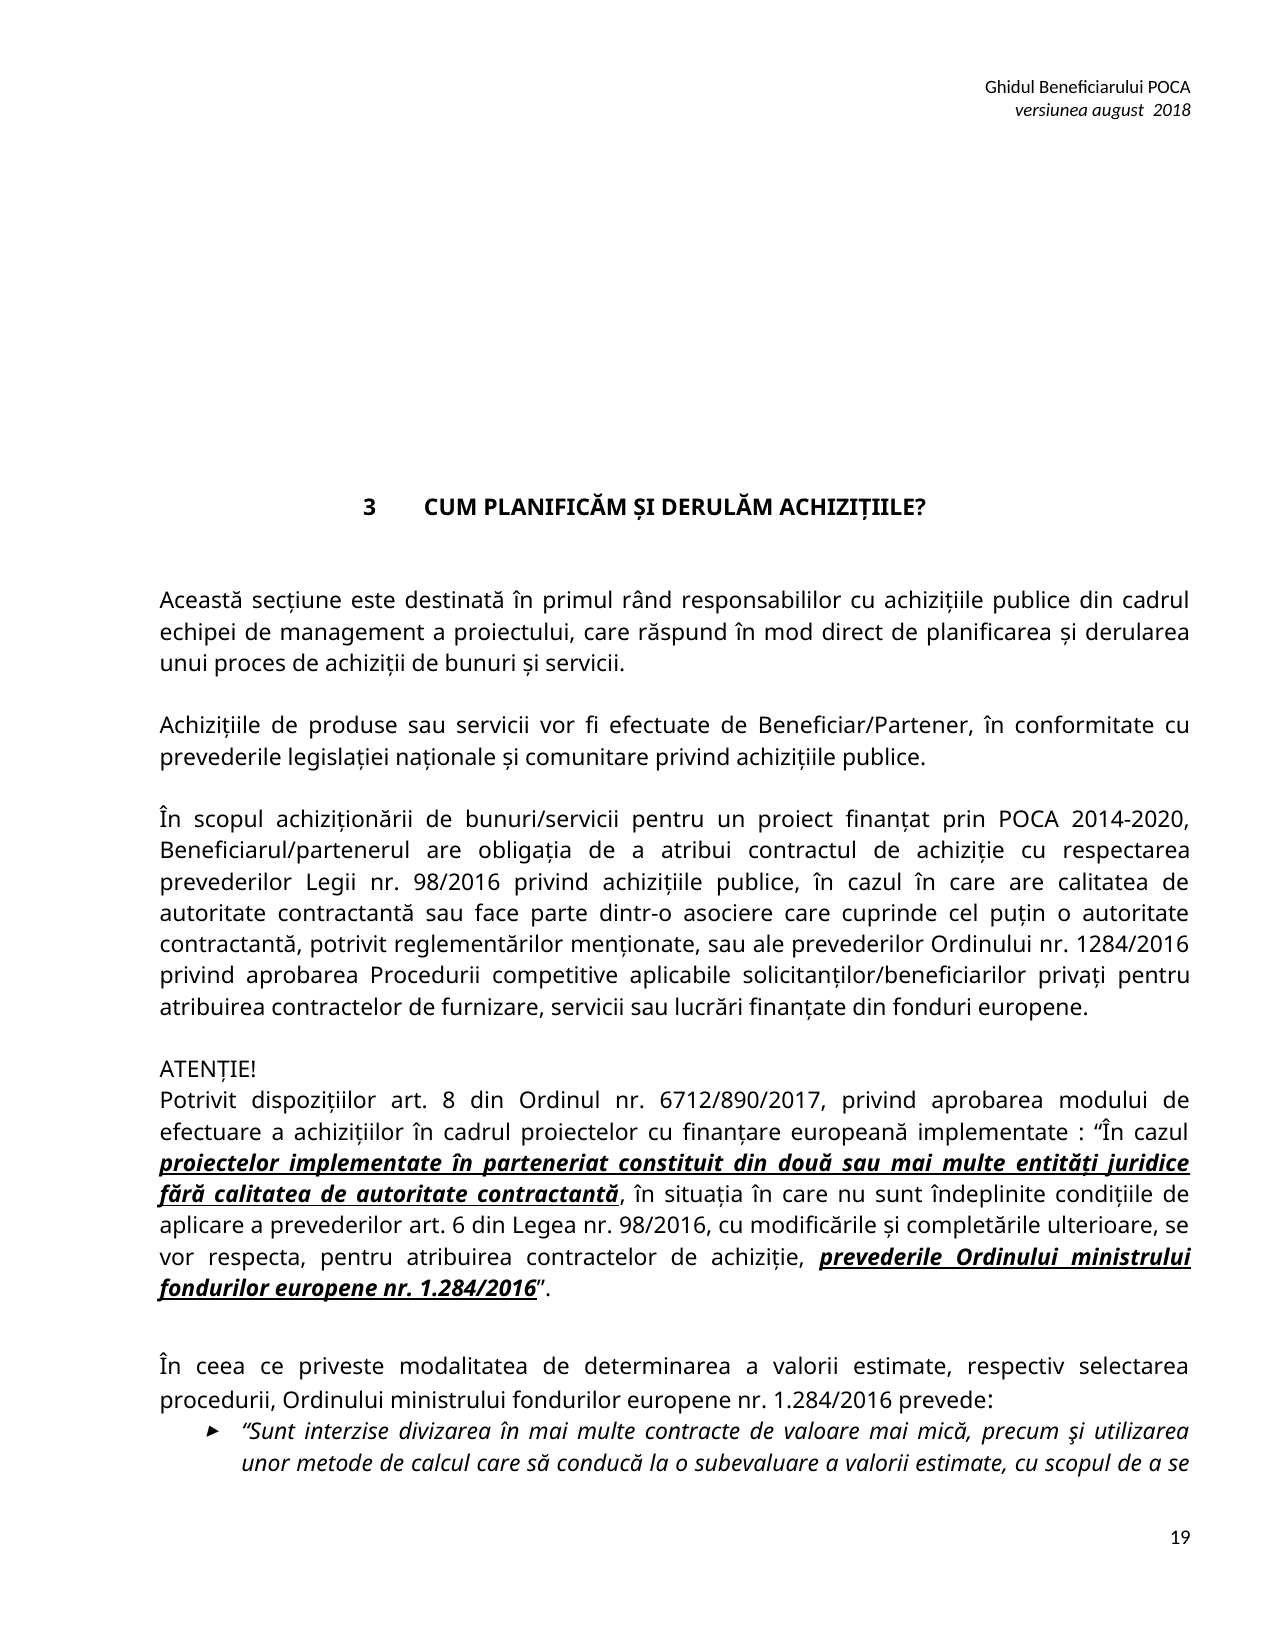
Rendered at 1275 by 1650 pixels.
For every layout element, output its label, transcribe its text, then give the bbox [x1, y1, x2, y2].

text Potrivit dispozițiilor art. 8 din Ordinul nr. 6712/890/2017, privind aprobarea modului de efectuare a achizițiilor în cadrul proiectelor cu finanțare europeană implementate : “În cazul proiectelor implementate în parteneriat constituit din două sau mai multe entități juridice fără calitatea de autoritate contractantă, în situația în care nu sunt îndeplinite condițiile de aplicare a prevederilor art. 6 din Legea nr. 98/2016, cu modificările și completările ulterioare, se vor respecta, pentru atribuirea contractelor de achiziție, prevederile Ordinului ministrului fondurilor europene nr. 1.284/2016”. [159, 1084, 1191, 1303]
subtitle CUM PLANIFICĂM ȘI DERULĂM ACHIZIȚIILE? [98, 491, 1191, 522]
text În scopul achiziţionării de bunuri/servicii pentru un proiect finanțat prin POCA 2014-2020, Beneficiarul/partenerul are obligaţia de a atribui contractul de achiziţie cu respectarea prevederilor Legii nr. 98/2016 privind achiziţiile publice, în cazul în care are calitatea de autoritate contractantă sau face parte dintr-o asociere care cuprinde cel puțin o autoritate contractantă, potrivit reglementărilor menționate, sau ale prevederilor Ordinului nr. 1284/2016 privind aprobarea Procedurii competitive aplicabile solicitanţilor/beneficiarilor privaţi pentru atribuirea contractelor de furnizare, servicii sau lucrări finanțate din fonduri europene. [159, 803, 1191, 1022]
text În ceea ce priveste modalitatea de determinarea a valorii estimate, respectiv selectarea procedurii, Ordinului ministrului fondurilor europene nr. 1.284/2016 prevede: [159, 1350, 1191, 1415]
text Achiziţiile de produse sau servicii vor fi efectuate de Beneficiar/Partener, în conformitate cu prevederile legislaţiei naţionale şi comunitare privind achiziţiile publice. [159, 709, 1191, 772]
text Această secțiune este destinată în primul rând responsabililor cu achizițiile publice din cadrul echipei de management a proiectului, care răspund în mod direct de planificarea și derularea unui proces de achiziții de bunuri și servicii. [159, 584, 1191, 678]
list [203, 1415, 1191, 1478]
text ATENȚIE! [159, 1053, 1191, 1084]
